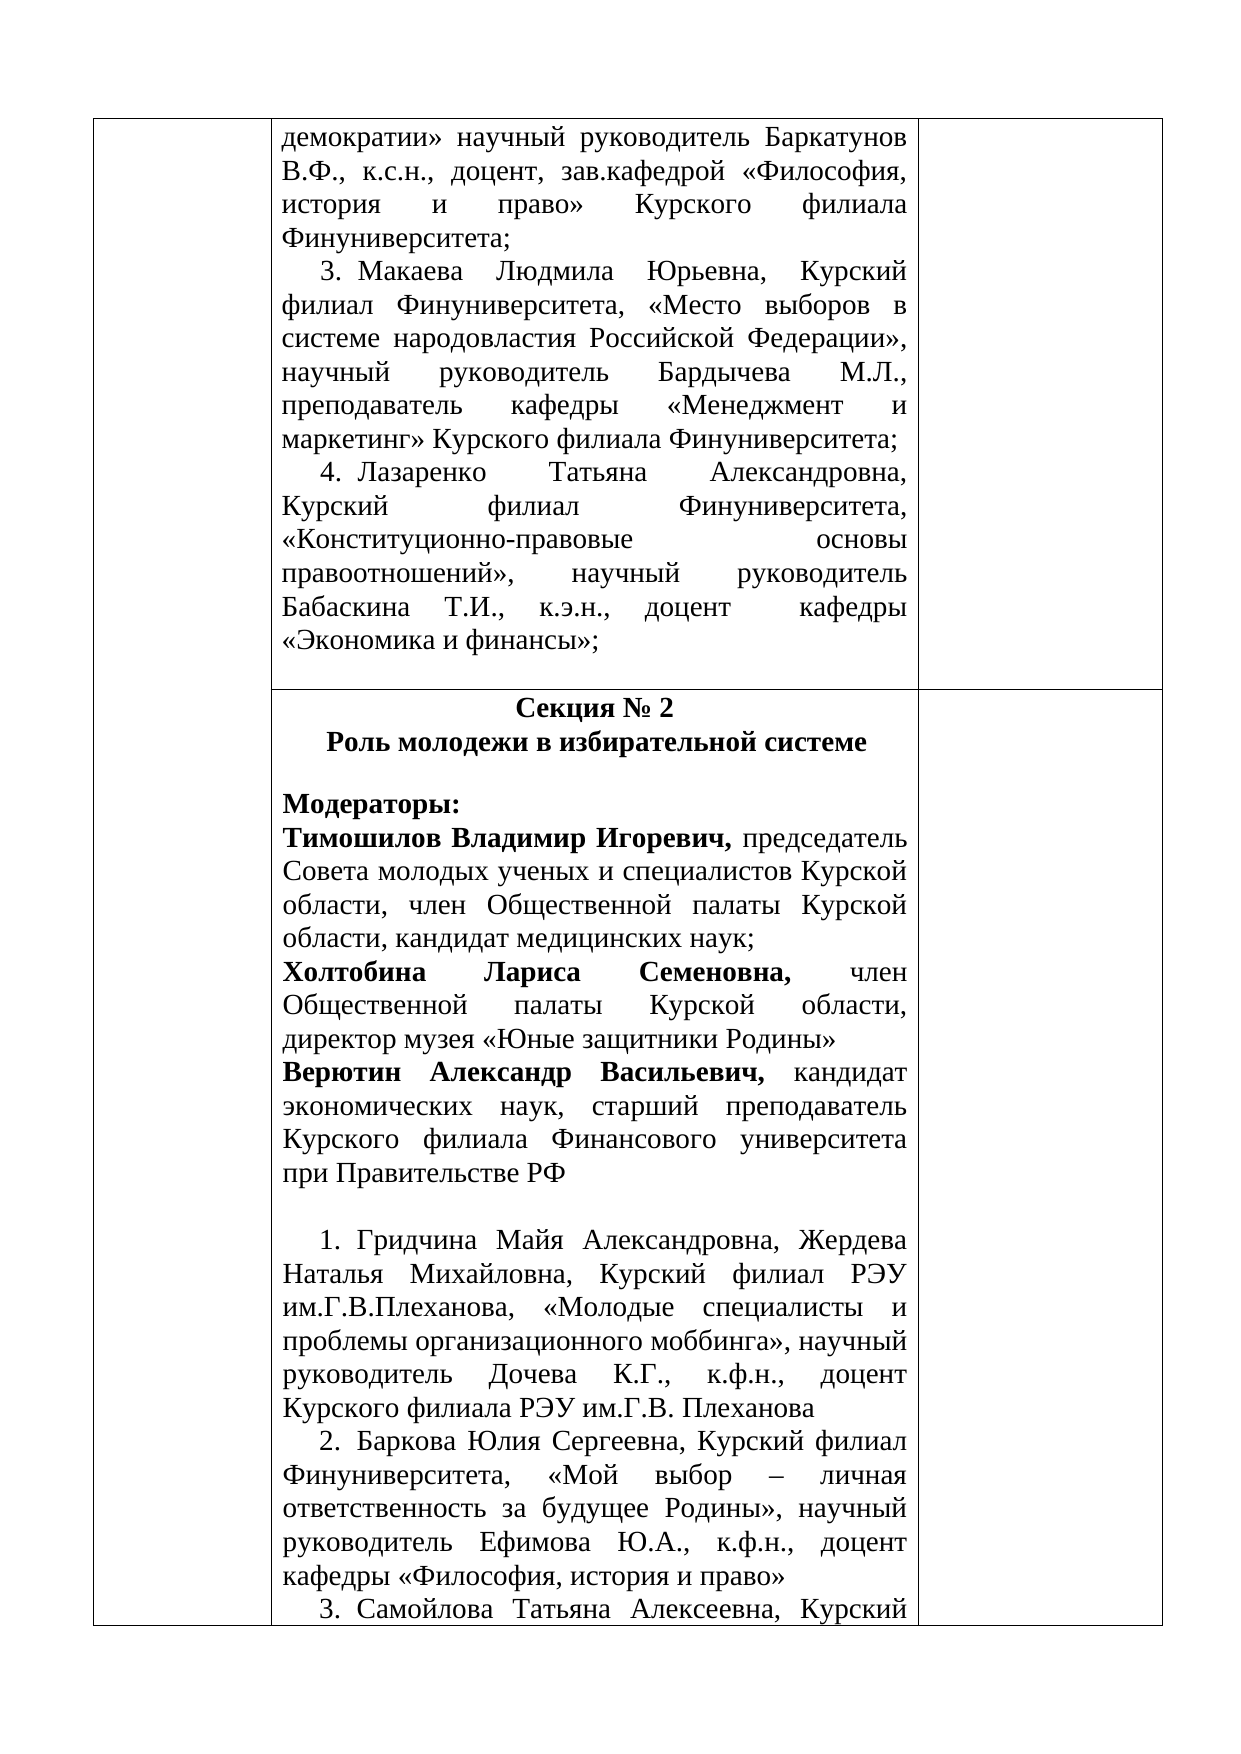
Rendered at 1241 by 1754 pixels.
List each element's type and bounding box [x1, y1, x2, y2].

table_cell [919, 690, 1162, 1625]
table_cell [272, 690, 918, 1625]
table_cell [919, 119, 1162, 689]
table_cell [272, 119, 918, 689]
